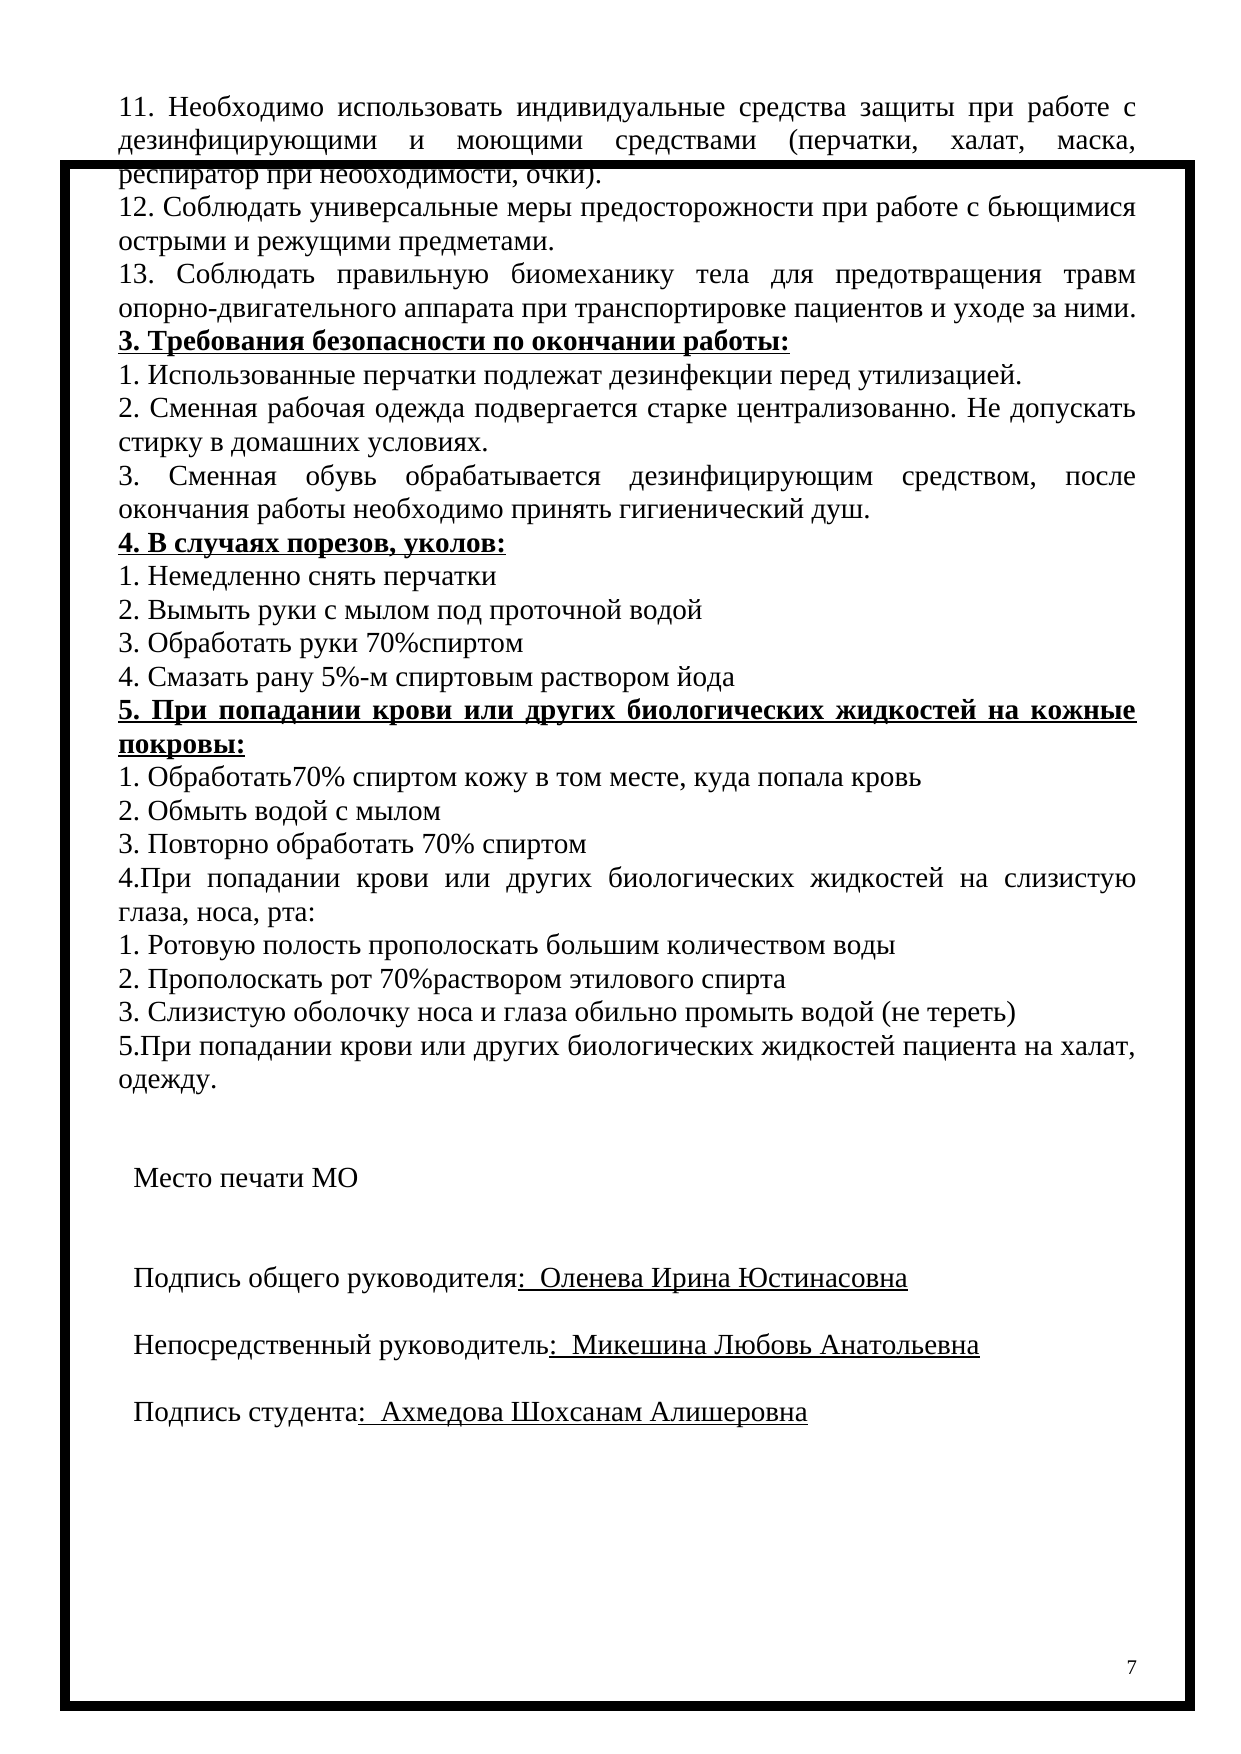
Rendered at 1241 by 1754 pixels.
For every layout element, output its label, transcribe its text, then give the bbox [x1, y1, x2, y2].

text 2. Обмыть водой с мылом [118, 793, 1137, 827]
text Непосредственный руководитель: Микешина Любовь Анатольевна [133, 1327, 1137, 1361]
text 13. Соблюдать правильную биомеханику тела для предотвращения травм опорно-двигательного аппарата при транспортировке пациентов и уходе за ними. [118, 256, 1137, 323]
text 3. Обработать руки 70%спиртом [118, 625, 1137, 659]
text 3. Сменная обувь обрабатывается дезинфицирующим средством, после окончания работы необходимо принять гигиенический душ. [118, 458, 1137, 525]
text 3. Повторно обработать 70% спиртом [118, 827, 1137, 860]
text 3. Слизистую оболочку носа и глаза обильно промыть водой (не тереть) [118, 994, 1137, 1028]
text 1. Использованные перчатки подлежат дезинфекции перед утилизацией. [118, 357, 1137, 391]
text 2. Вымыть руки с мылом под проточной водой [118, 592, 1137, 625]
text 11. Необходимо использовать индивидуальные средства защиты при работе с дезинфицирующими и моющими средствами (перчатки, халат, маска, респиратор при необходимости, очки). [118, 89, 1137, 189]
text Подпись общего руководителя: Оленева Ирина Юстинасовна [133, 1260, 1137, 1294]
text 3. Требования безопасности по окончании работы: [118, 323, 1137, 357]
text Место печати МО [133, 1160, 1137, 1193]
text 2. Сменная рабочая одежда подвергается старке централизованно. Не допускать стирку в домашних условиях. [118, 391, 1137, 458]
text Подпись студента: Ахмедова Шохсанам Алишеровна [133, 1394, 1137, 1428]
text 1. Немедленно снять перчатки [118, 558, 1137, 592]
text 5. При попадании крови или других биологических жидкостей на кожные покровы: [118, 723, 1137, 759]
text 5. При попадании крови или других биологических жидкостей на кожные покровы: [118, 692, 1137, 721]
text 12. Соблюдать универсальные меры предосторожности при работе с бьющимися острыми и режущими предметами. [118, 189, 1137, 256]
text 1. Ротовую полость прополоскать большим количеством воды [118, 927, 1137, 961]
text 4.При попадании крови или других биологических жидкостей на слизистую глаза, носа, рта: [118, 860, 1137, 927]
text 5.При попадании крови или других биологических жидкостей пациента на халат, одежду. [118, 1028, 1137, 1095]
text 2. Прополоскать рот 70%раствором этилового спирта [118, 961, 1137, 994]
text 1. Обработать70% спиртом кожу в том месте, куда попала кровь [118, 759, 1137, 793]
text 4. Смазать рану 5%-м спиртовым раствором йода [118, 659, 1137, 692]
text 4. В случаях порезов, уколов: [118, 525, 1137, 558]
